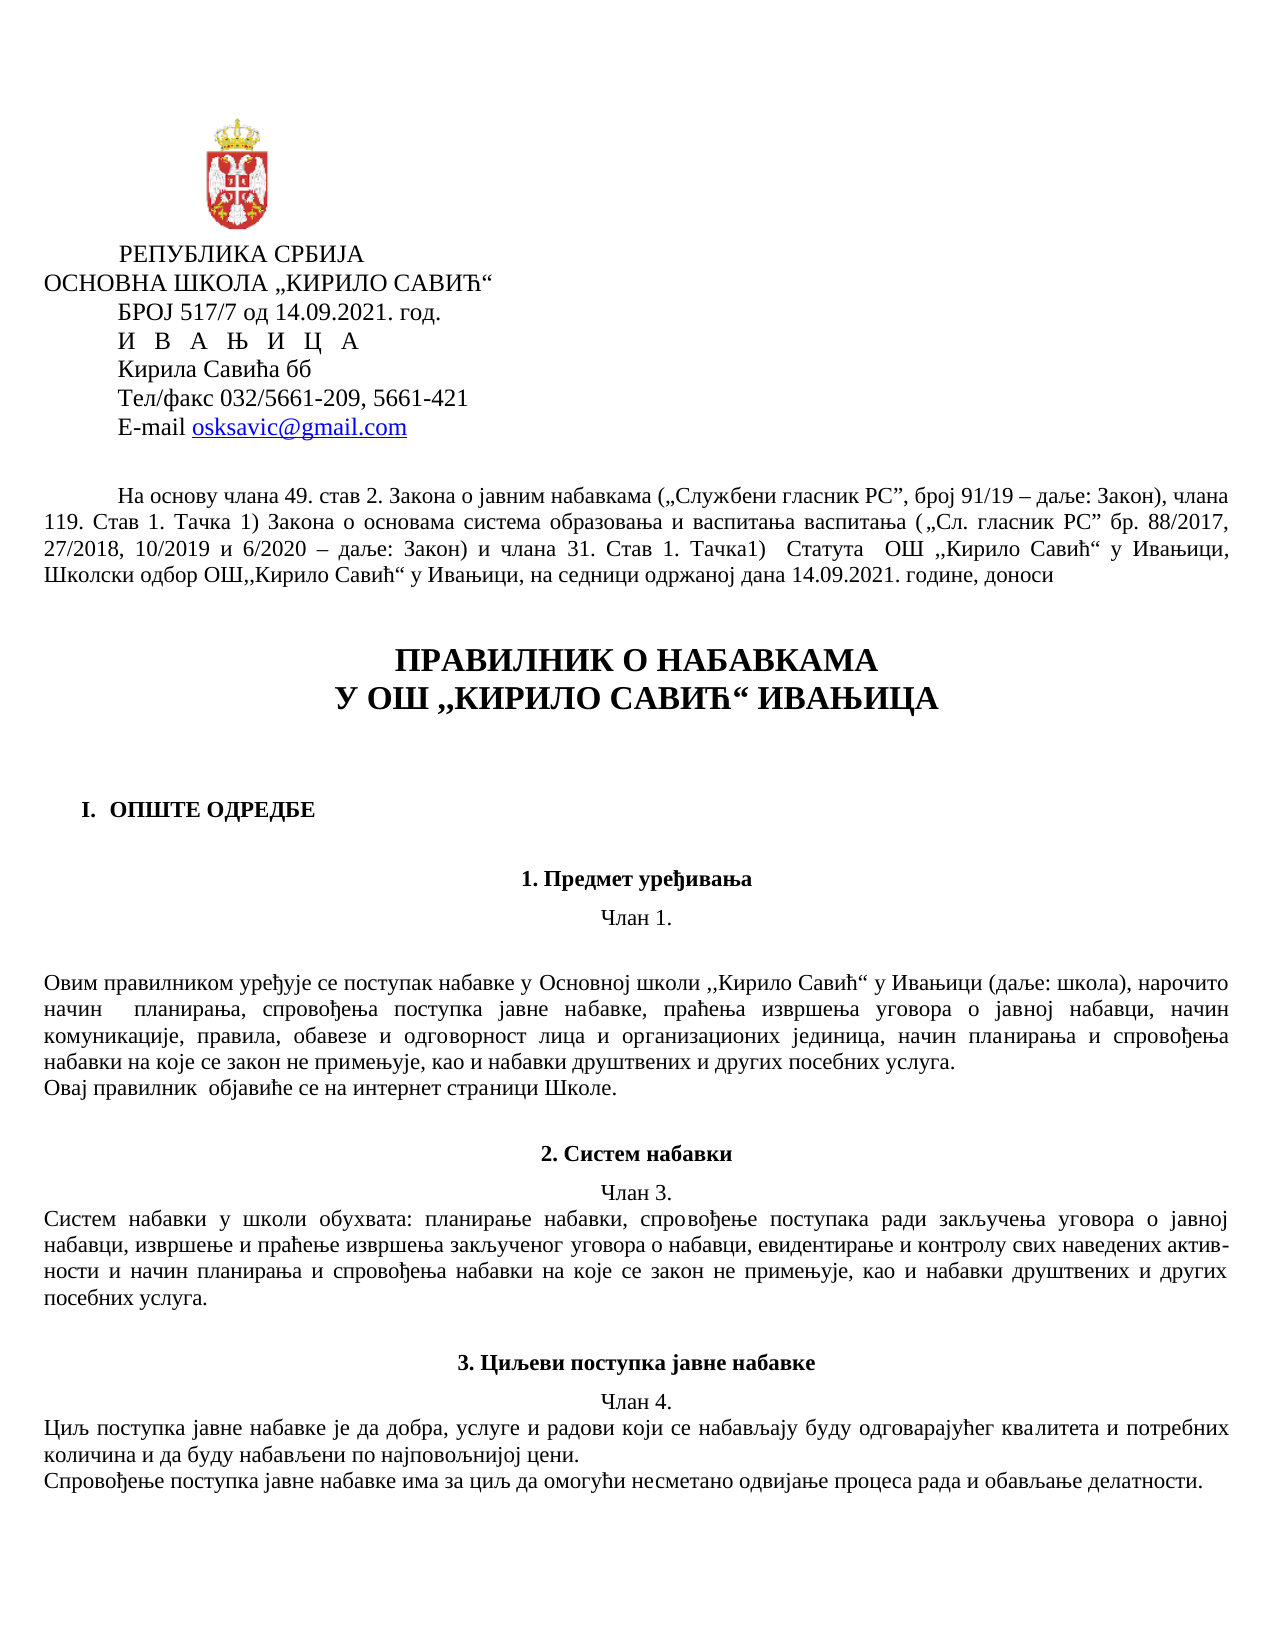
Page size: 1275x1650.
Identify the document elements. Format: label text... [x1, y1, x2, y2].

text Овај правилник објавиће се на интернет страници Школе. [44, 1074, 1229, 1101]
text Кирила Савића бб [44, 354, 1229, 383]
list ОПШТЕ ОДРЕДБЕ [81, 796, 1229, 822]
text Спровођење поступка јавне набавке има за циљ да омогући несметано одвијање процеса рада и обављање делатности. [44, 1467, 1229, 1493]
text 3. Циљеви поступка јавне набавке [44, 1349, 1229, 1376]
text Тел/факс 032/5661-209, 5661-421 [44, 383, 1229, 412]
text Члан 4. [44, 1388, 1229, 1414]
text у ОШ ,,КИРИЛО САВИЋ“ ивањица [44, 678, 1229, 717]
text Овим правилником уређује се поступак набавке у Основној школи ,,Кирило Савић“ у Ивањици (даље: школа), нарочито начин планирања, спровођења поступка јавне набавке, праћења извршења уговора о јавној набавци, начин комуникације, правила, обавезе и одговорност лица и организационих јединица, начин планирања и спровођења набавки на које се закон не примењује, као и набавки друштвених и других посебних услуга. [44, 969, 1229, 1074]
text ПРАВИЛНИК О НАБАВКАМА [44, 640, 1229, 678]
text 2. Систем набавки [44, 1140, 1229, 1166]
text 1. Предмет уређивања [44, 865, 1229, 891]
text На основу члана 49. став 2. Закона о јавним набавкама („Службени гласник РС”, број 91/19 – даље: Закон), члана 119. Став 1. Тачка 1) Закона о основама система образовања и васпитања васпитања („Сл. гласник РС” бр. 88/2017, 27/2018, 10/2019 и 6/2020 – даље: Закон) и члана 31. Став 1. Тачка1) Статута ОШ ,,Кирило Савић“ у Ивањици, Школски одбор ОШ,,Кирило Савић“ у Ивањици, на седници одржаној дана 14.09.2021. године, доноси [44, 482, 1229, 587]
text РЕПУБЛИКА СРБИЈА [44, 239, 1229, 268]
text БРОЈ 517/7 од 14.09.2021. год. [44, 297, 1229, 326]
text Члан 1. [44, 904, 1229, 930]
text ОСНОВНА ШКОЛА „КИРИЛО САВИЋ“ [44, 268, 1229, 297]
text Члан 3. [44, 1178, 1229, 1205]
text E-mail osksavic@gmail.com [44, 412, 1229, 441]
text Систем набавки у школи обухвата: планирање набавки, спровођење поступака ради закључења уговора о јавној набавци, извршење и праћење извршења закљученог уговора о набавци, евидентирање и контролу свих наведених активности и начин планирања и спровођења набавки на које се закон не примењује, као и набавки друштвених и других посебних услуга. [44, 1205, 1229, 1310]
picture [191, 108, 284, 240]
text Циљ поступка јавне набавке је да добра, услуге и радови који се набављају буду одговарајућег квалитета и потребних количина и да буду набављени по најповољнијој цени. [44, 1414, 1229, 1467]
text И В А Њ И Ц А [44, 326, 1229, 354]
